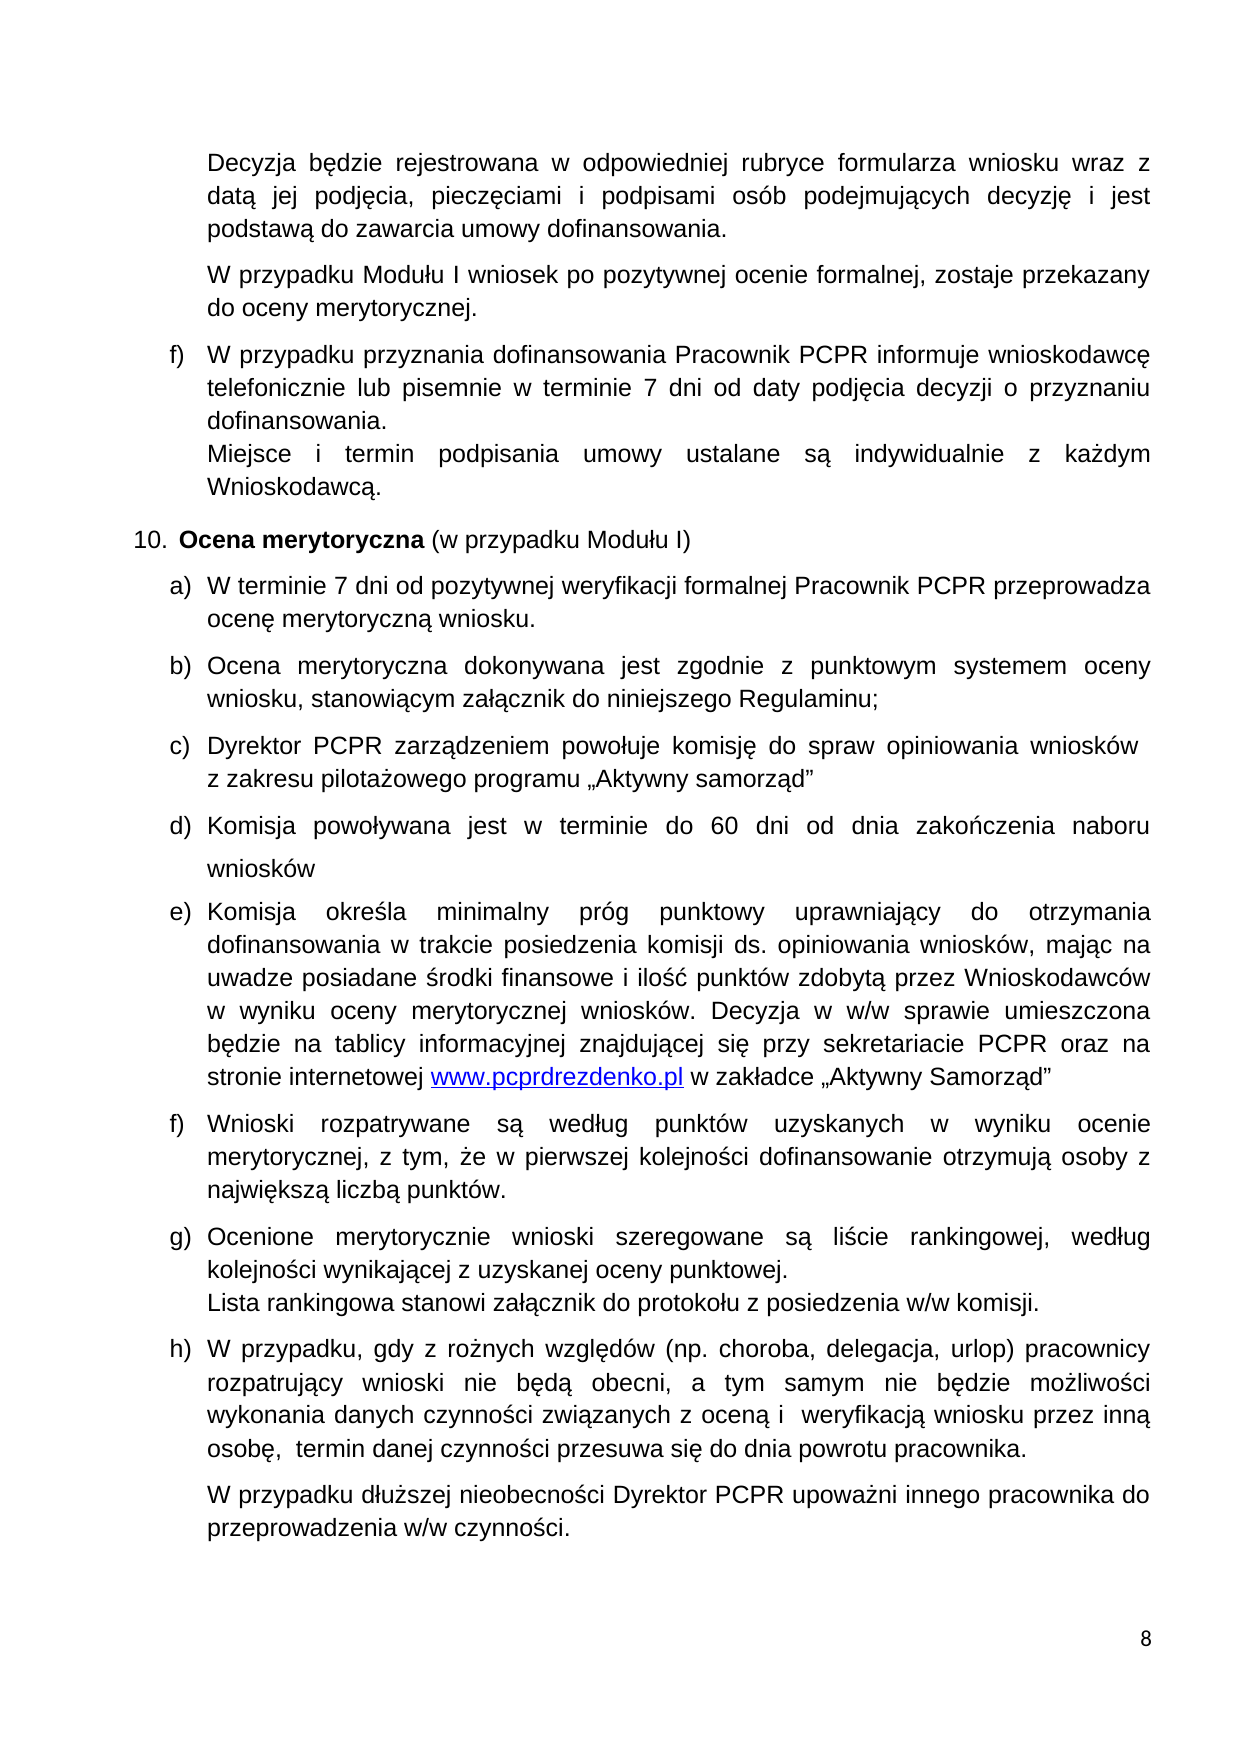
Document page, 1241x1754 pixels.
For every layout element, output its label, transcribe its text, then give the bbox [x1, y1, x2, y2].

list W terminie 7 dni od pozytywnej weryfikacji formalnej Pracownik PCPR przeprowadza ocenę merytoryczną wniosku. [169, 571, 1152, 633]
list W przypadku przyznania dofinansowania Pracownik PCPR informuje wnioskodawcę telefonicznie lub pisemnie w terminie 7 dni od daty podjęcia decyzji o przyznaniu dofinansowania. [169, 340, 1152, 435]
list Komisja określa minimalny próg punktowy uprawniający do otrzymania dofinansowania w trakcie posiedzenia komisji ds. opiniowania wniosków, mając na uwadze posiadane środki finansowe i ilość punktów zdobytą przez Wnioskodawców w wyniku oceny merytorycznej wniosków. Decyzja w w/w sprawie umieszczona będzie na tablicy informacyjnej znajdującej się przy sekretariacie PCPR oraz na stronie internetowej www.pcprdrezdenko.pl w zakładce „Aktywny Samorząd” [169, 897, 1152, 1091]
list Dyrektor PCPR zarządzeniem powołuje komisję do spraw opiniowania wniosków z zakresu pilotażowego programu „Aktywny samorząd” [169, 731, 1152, 793]
list Wnioski rozpatrywane są według punktów uzyskanych w wyniku ocenie merytorycznej, z tym, że w pierwszej kolejności dofinansowanie otrzymują osoby z największą liczbą punktów. [169, 1109, 1152, 1204]
list Komisja powoływana jest w terminie do 60 dni od dnia zakończenia naboru wniosków [169, 811, 1152, 883]
list Ocena merytoryczna (w przypadku Modułu I) [133, 524, 1152, 553]
list W przypadku Modułu I wniosek po pozytywnej ocenie formalnej, zostaje przekazany do oceny merytorycznej. [207, 260, 1152, 322]
list Miejsce i termin podpisania umowy ustalane są indywidualnie z każdym Wnioskodawcą. [207, 439, 1152, 501]
list Decyzja będzie rejestrowana w odpowiedniej rubryce formularza wniosku wraz z datą jej podjęcia, pieczęciami i podpisami osób podejmujących decyzję i jest podstawą do zawarcia umowy dofinansowania. [207, 148, 1152, 242]
list Ocenione merytorycznie wnioski szeregowane są liście rankingowej, według kolejności wynikającej z uzyskanej oceny punktowej. [169, 1222, 1152, 1283]
list Lista rankingowa stanowi załącznik do protokołu z posiedzenia w/w komisji. [207, 1288, 1152, 1316]
list W przypadku, gdy z rożnych względów (np. choroba, delegacja, urlop) pracownicy rozpatrujący wnioski nie będą obecni, a tym samym nie będzie możliwości wykonania danych czynności związanych z oceną i weryfikacją wniosku przez inną osobę, termin danej czynności przesuwa się do dnia powrotu pracownika. [169, 1334, 1152, 1462]
text W przypadku dłuższej nieobecności Dyrektor PCPR upoważni innego pracownika do przeprowadzenia w/w czynności. [207, 1480, 1152, 1542]
list Ocena merytoryczna dokonywana jest zgodnie z punktowym systemem oceny wniosku, stanowiącym załącznik do niniejszego Regulaminu; [169, 651, 1152, 713]
